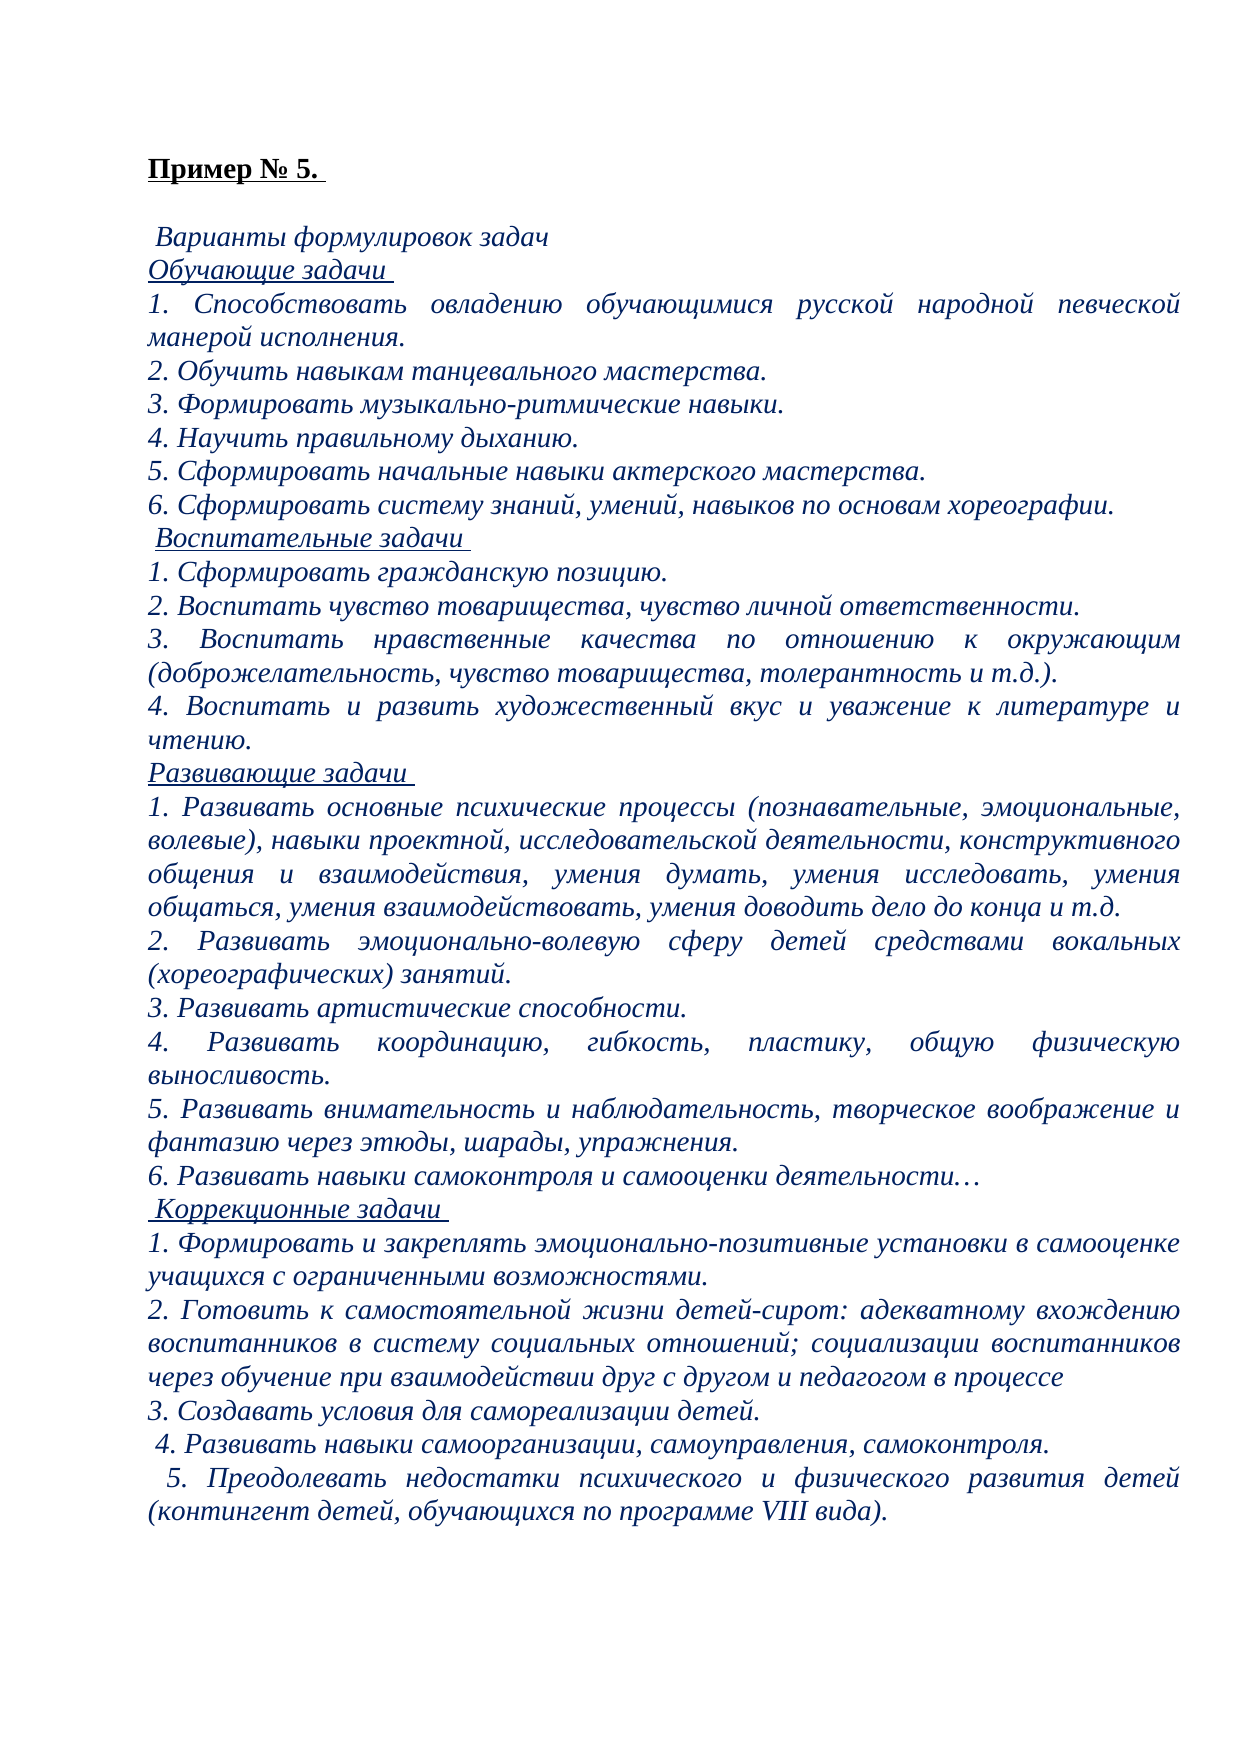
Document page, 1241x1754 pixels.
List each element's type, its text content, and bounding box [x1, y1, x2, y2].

subtitle 3. Создавать условия для самореализации детей. [148, 1393, 1181, 1426]
subtitle 6. Сформировать систему знаний, умений, навыков по основам хореографии. [148, 487, 1181, 521]
subtitle Пример № 5. [148, 152, 1181, 185]
subtitle 2. Готовить к самостоятельной жизни детей-сирот: адекватному вхождению воспитанников в систему социальных отношений; социализации воспитанников через обучение при взаимодействии друг с другом и педагогом в процессе [148, 1292, 1181, 1393]
subtitle 4. Развивать навыки самоорганизации, самоуправления, самоконтроля. [148, 1426, 1181, 1460]
subtitle 3. Формировать музыкально-ритмические навыки. [148, 386, 1181, 420]
subtitle 2. Воспитать чувство товарищества, чувство личной ответственности. [148, 588, 1181, 621]
subtitle 3. Развивать артистические способности. [148, 990, 1181, 1024]
subtitle Развивающие задачи [148, 755, 1181, 789]
subtitle Обучающие задачи [148, 252, 1181, 286]
subtitle 4. Научить правильному дыханию. [148, 420, 1181, 453]
subtitle 1. Формировать и закреплять эмоционально-позитивные установки в самооценке учащихся с ограниченными возможностями. [148, 1225, 1181, 1292]
subtitle Воспитательные задачи [148, 521, 1181, 554]
subtitle Варианты формулировок задач [148, 219, 1181, 252]
subtitle 1. Сформировать гражданскую позицию. [148, 554, 1181, 588]
subtitle 6. Развивать навыки самоконтроля и самооценки деятельности… [148, 1158, 1181, 1191]
subtitle 3. Воспитать нравственные качества по отношению к окружающим (доброжелательность, чувство товарищества, толерантность и т.д.). [148, 621, 1181, 688]
subtitle 1. Способствовать овладению обучающимися русской народной певческой манерой исполнения. [148, 286, 1181, 353]
subtitle 5. Сформировать начальные навыки актерского мастерства. [148, 453, 1181, 487]
subtitle 4. Воспитать и развить художественный вкус и уважение к литературе и чтению. [148, 688, 1181, 755]
subtitle 2. Обучить навыкам танцевального мастерства. [148, 353, 1181, 386]
subtitle Коррекционные задачи [148, 1191, 1181, 1225]
subtitle 1. Развивать основные психические процессы (познавательные, эмоциональные, волевые), навыки проектной, исследовательской деятельности, конструктивного общения и взаимодействия, умения думать, умения исследовать, умения общаться, умения взаимодействовать, умения доводить дело до конца и т.д. [148, 789, 1181, 923]
subtitle 2. Развивать эмоционально-волевую сферу детей средствами вокальных (хореографических) занятий. [148, 923, 1181, 990]
subtitle 5. Развивать внимательность и наблюдательность, творческое воображение и фантазию через этюды, шарады, упражнения. [148, 1091, 1181, 1158]
subtitle 4. Развивать координацию, гибкость, пластику, общую физическую выносливость. [148, 1024, 1181, 1091]
subtitle 5. Преодолевать недостатки психического и физического развития детей (контингент детей, обучающихся по программе VIII вида). [148, 1460, 1181, 1527]
